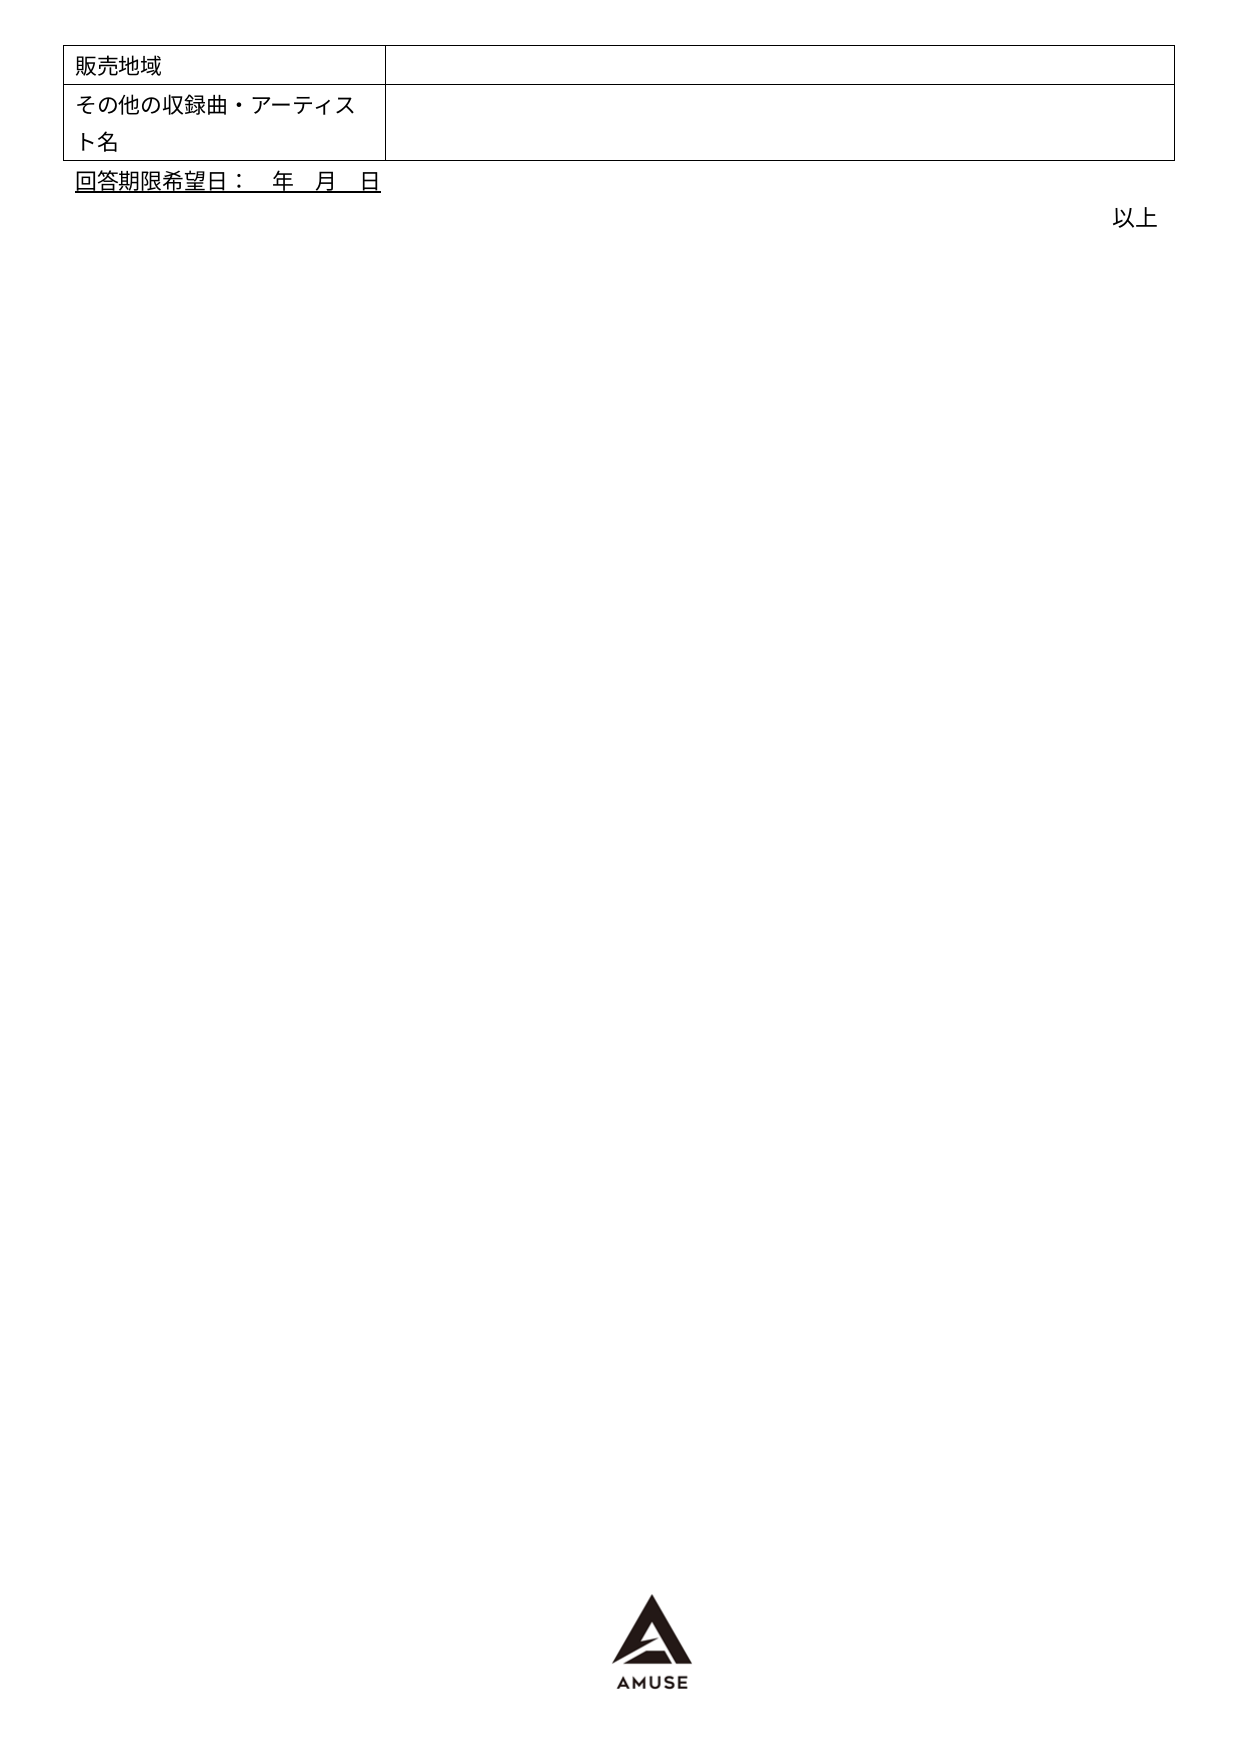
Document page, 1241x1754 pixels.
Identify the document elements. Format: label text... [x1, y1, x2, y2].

table_cell その他の収録曲・アーティスト名 [64, 85, 385, 160]
picture [596, 1578, 708, 1705]
table_cell 販売地域 [64, 46, 385, 84]
text 回答期限希望日： 年 月 日 [75, 161, 1181, 198]
table_cell [386, 46, 1174, 84]
table_cell [386, 85, 1174, 160]
text 以上 [75, 198, 1158, 236]
